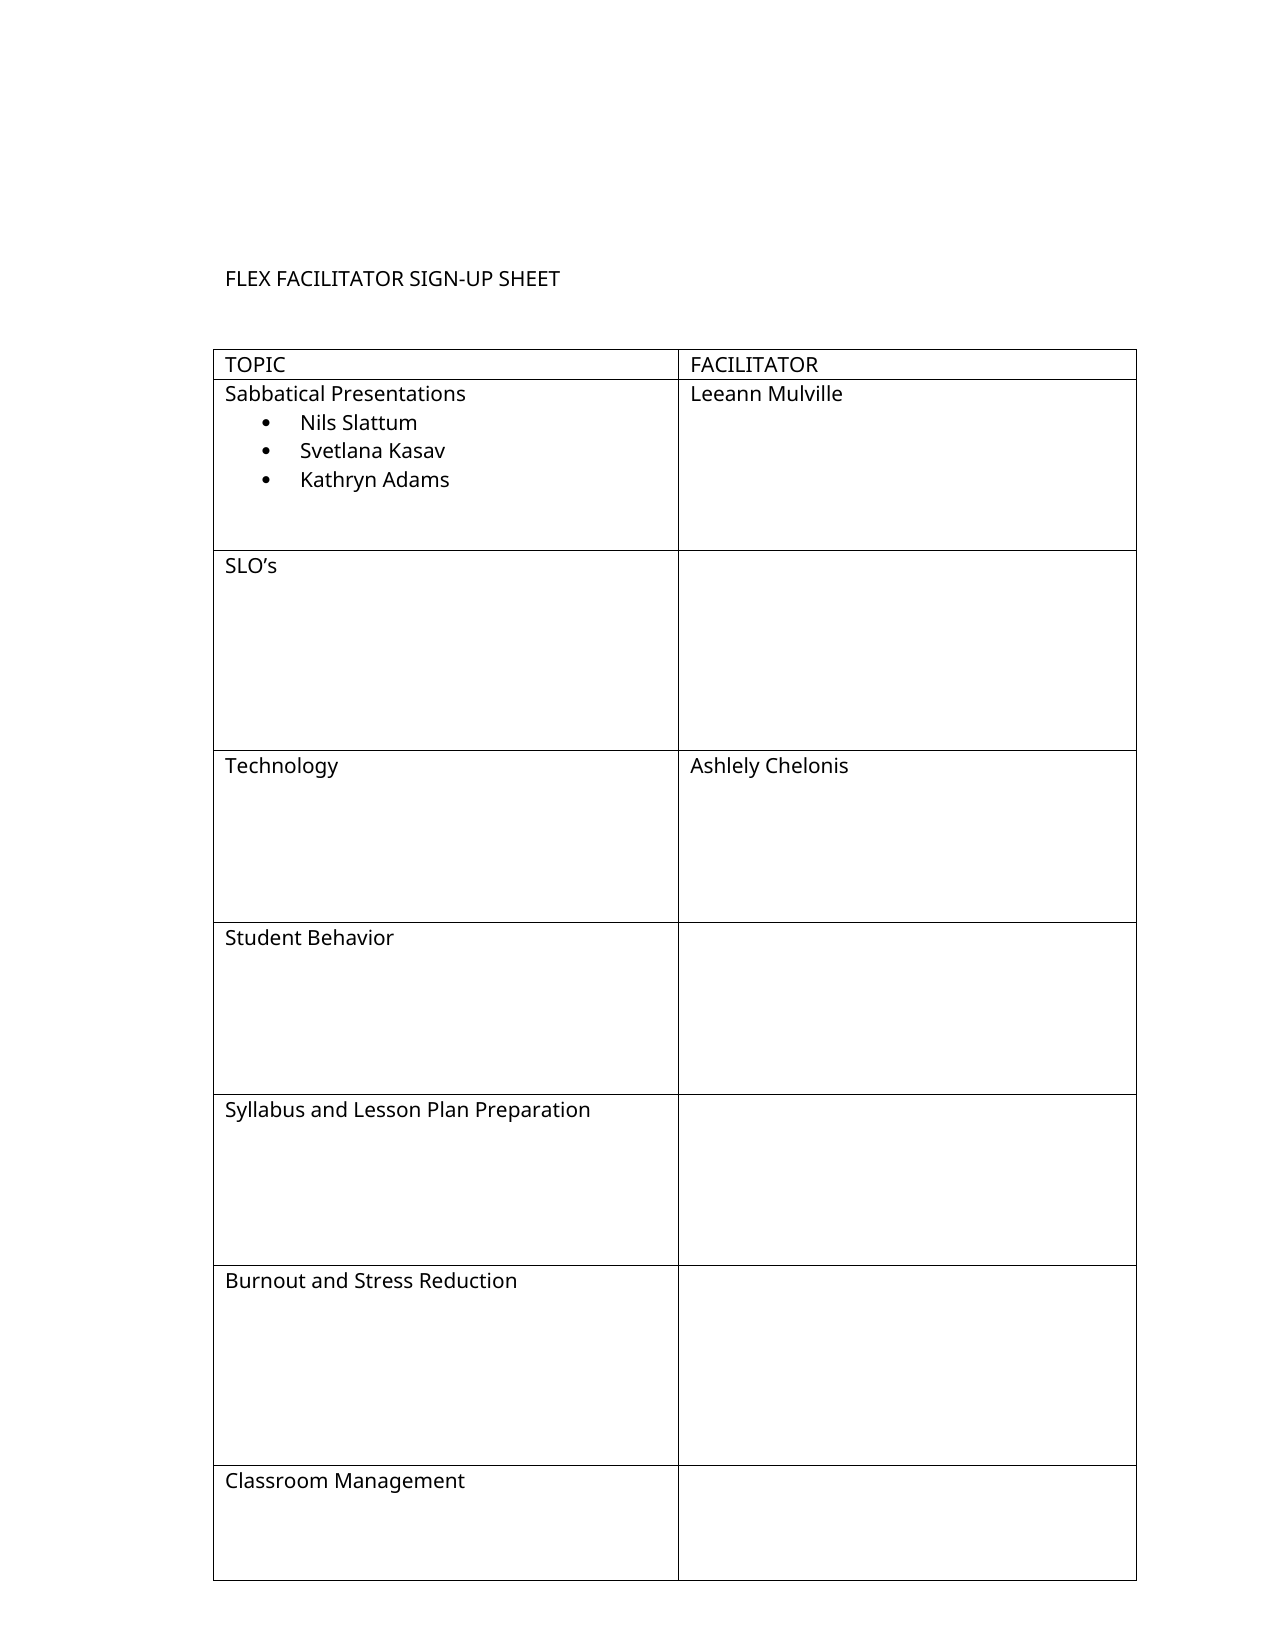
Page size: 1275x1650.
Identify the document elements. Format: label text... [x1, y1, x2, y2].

table_cell [679, 551, 1136, 750]
table_cell [679, 923, 1136, 1094]
table_cell Technology [214, 751, 678, 922]
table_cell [214, 1466, 678, 1580]
table_header TOPIC [214, 350, 678, 378]
list FLEX FACILITATOR SIGN-UP SHEET [225, 264, 1125, 292]
table_cell Burnout and Stress Reduction [214, 1266, 678, 1465]
table_cell Syllabus and Lesson Plan Preparation [214, 1095, 678, 1265]
table_cell [679, 1266, 1136, 1465]
table_header FACILITATOR [679, 350, 1136, 378]
table_cell [679, 1466, 1136, 1580]
table_cell SLO’s [214, 551, 678, 750]
table_cell Ashlely Chelonis [679, 751, 1136, 922]
table_cell [679, 1095, 1136, 1265]
table_cell Leeann Mulville [679, 380, 1136, 550]
table_cell Student Behavior [214, 923, 678, 1094]
table_cell Sabbatical Presentations Nils Slattum Svetlana Kasav Kathryn Adams [214, 380, 678, 550]
